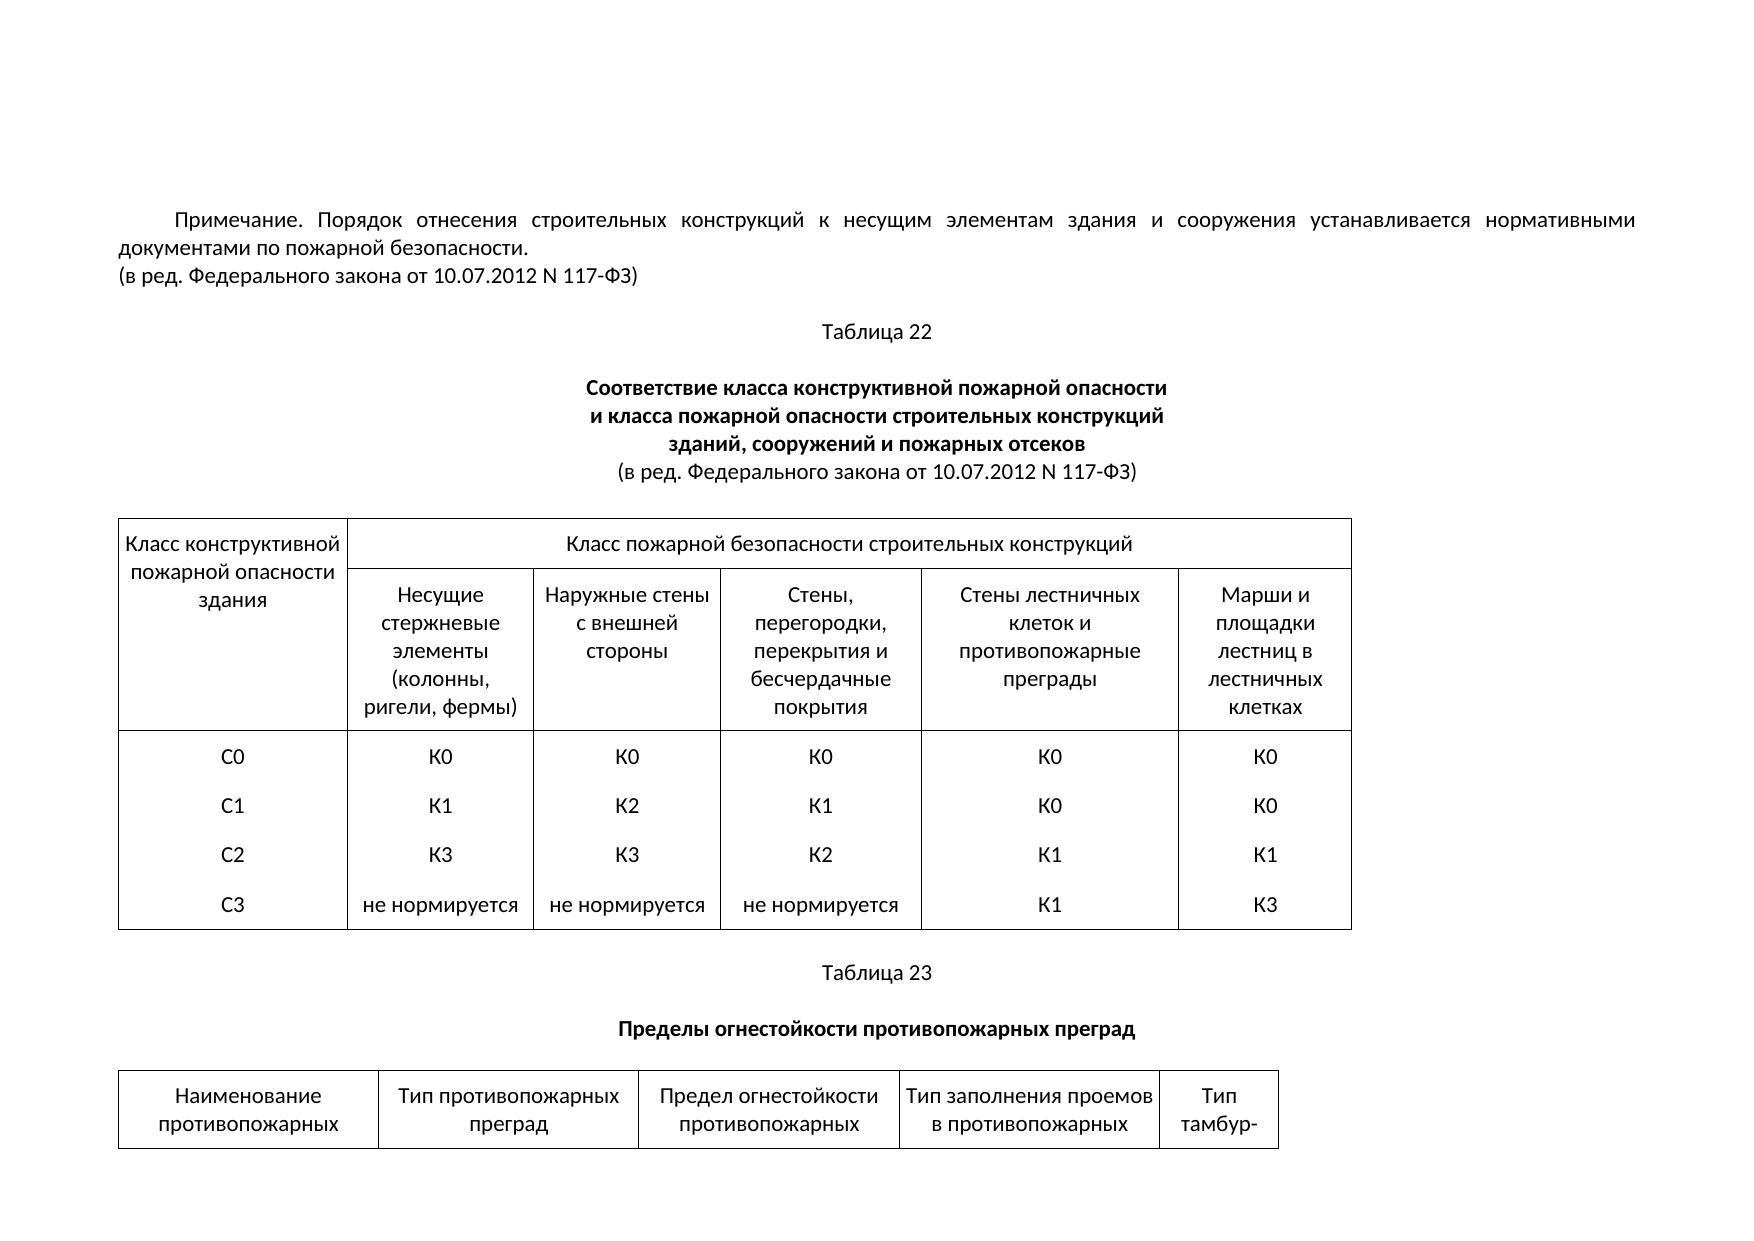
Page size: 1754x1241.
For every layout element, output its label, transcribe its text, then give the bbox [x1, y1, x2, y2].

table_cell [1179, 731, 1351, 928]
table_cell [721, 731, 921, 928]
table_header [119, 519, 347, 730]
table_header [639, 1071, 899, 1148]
title зданий, сооружений и пожарных отсеков [118, 429, 1636, 457]
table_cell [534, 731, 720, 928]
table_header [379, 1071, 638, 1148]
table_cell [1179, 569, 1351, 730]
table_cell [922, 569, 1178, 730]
text Примечание. Порядок отнесения строительных конструкций к несущим элементам здания и сооружения устанавливается нормативными документами по пожарной безопасности. [118, 205, 1636, 261]
title и класса пожарной опасности строительных конструкций [118, 401, 1636, 429]
text (в ред. Федерального закона от 10.07.2012 N 117-ФЗ) [118, 261, 1636, 289]
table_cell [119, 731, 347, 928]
title Соответствие класса конструктивной пожарной опасности [118, 373, 1636, 401]
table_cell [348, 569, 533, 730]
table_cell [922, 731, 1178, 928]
title Пределы огнестойкости противопожарных преград [118, 1014, 1636, 1042]
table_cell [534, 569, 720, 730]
text Таблица 22 [118, 317, 1636, 345]
text (в ред. Федерального закона от 10.07.2012 N 117-ФЗ) [118, 457, 1636, 485]
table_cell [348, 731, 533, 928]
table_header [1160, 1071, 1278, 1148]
text Таблица 23 [118, 958, 1636, 986]
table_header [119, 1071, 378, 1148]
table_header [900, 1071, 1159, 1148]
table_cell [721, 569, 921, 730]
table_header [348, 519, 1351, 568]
